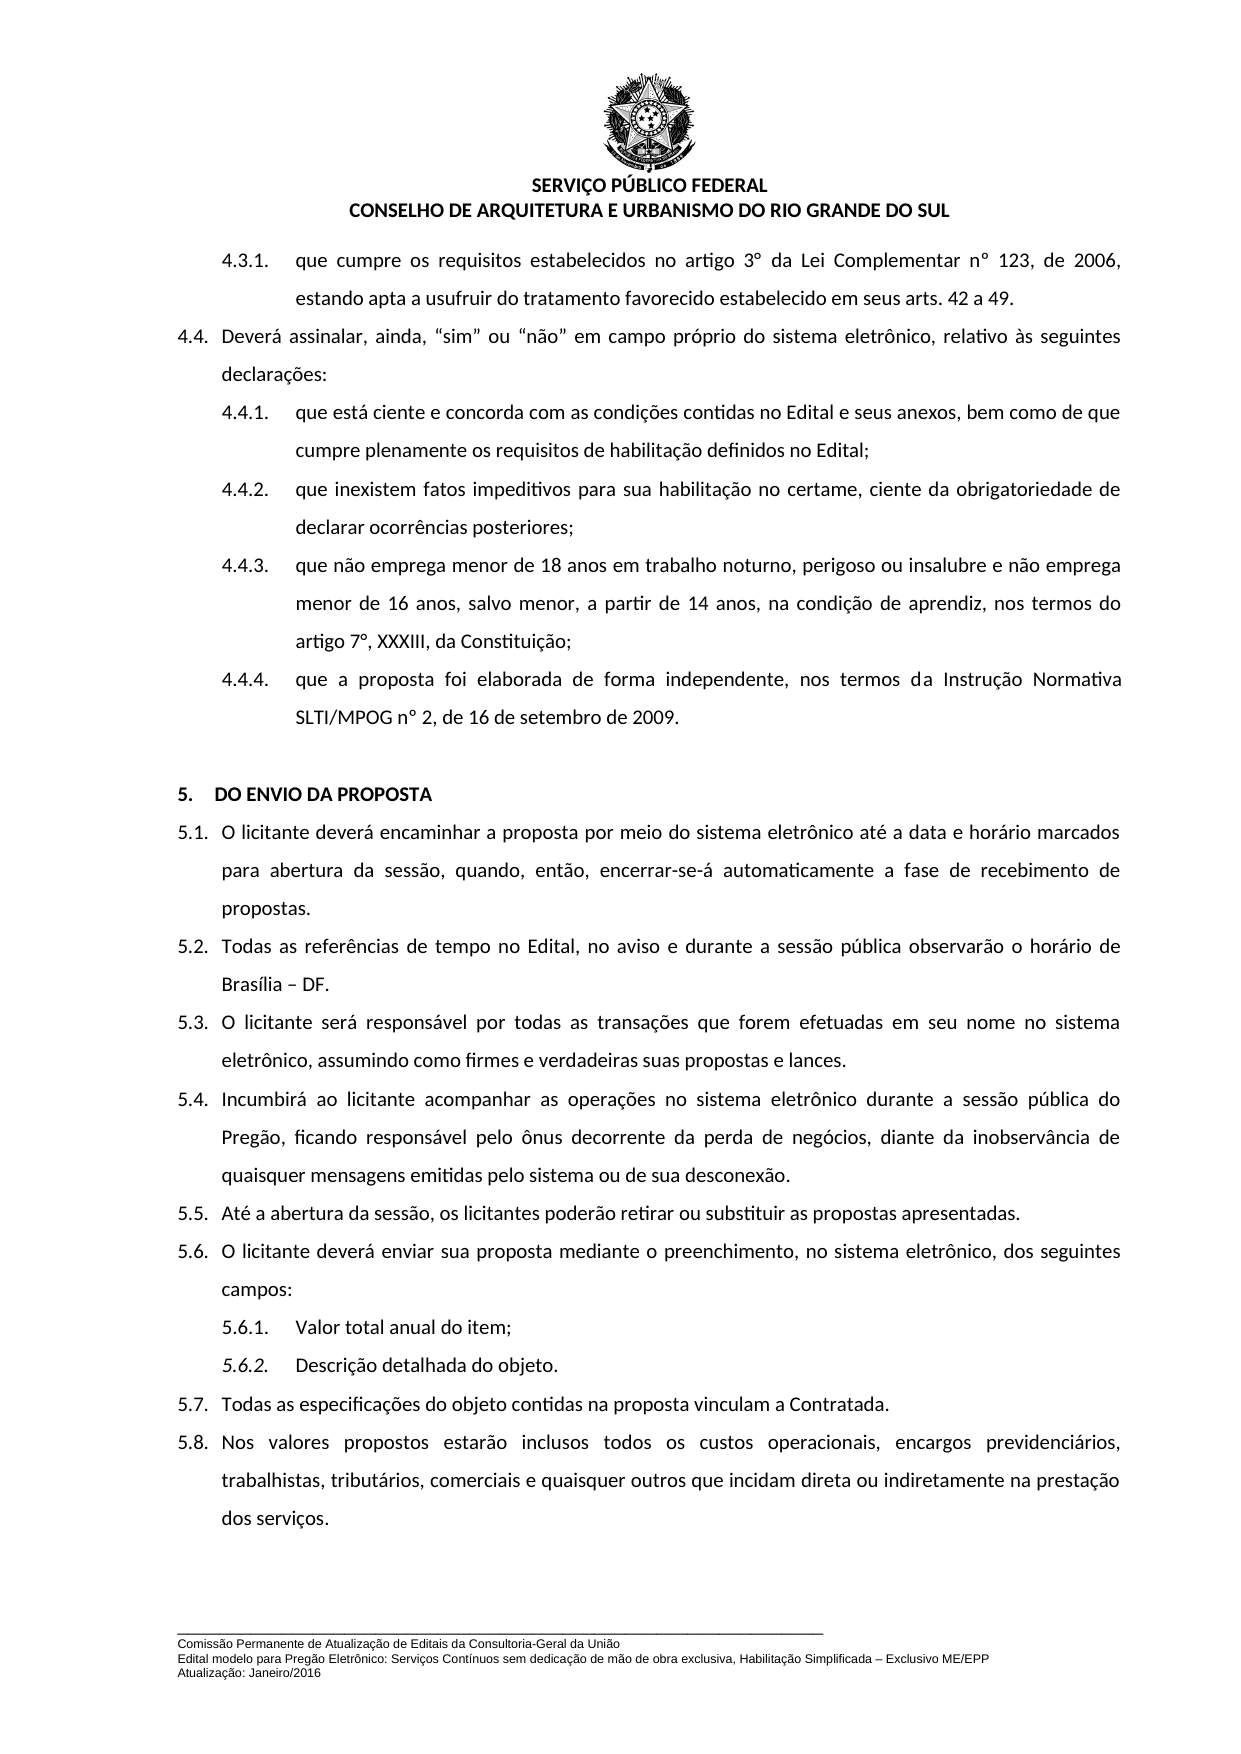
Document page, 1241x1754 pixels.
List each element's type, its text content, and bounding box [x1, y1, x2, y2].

list Todas as referências de tempo no Edital, no aviso e durante a sessão pública observarão o horário de Brasília – DF. [177, 933, 1122, 997]
list que cumpre os requisitos estabelecidos no artigo 3° da Lei Complementar nº 123, de 2006, estando apta a usufruir do tratamento favorecido estabelecido em seus arts. 42 a 49. [222, 247, 1122, 311]
list Descrição detalhada do objeto. [222, 1353, 1122, 1378]
list Até a abertura da sessão, os licitantes poderão retirar ou substituir as propostas apresentadas. [177, 1200, 1122, 1226]
list que a proposta foi elaborada de forma independente, nos termos da Instrução Normativa SLTI/MPOG nº 2, de 16 de setembro de 2009. [222, 666, 1122, 730]
list Valor total anual do item; [222, 1314, 1122, 1340]
list O licitante deverá encaminhar a proposta por meio do sistema eletrônico até a data e horário marcados para abertura da sessão, quando, então, encerrar-se-á automaticamente a fase de recebimento de propostas. [177, 819, 1122, 921]
list que não emprega menor de 18 anos em trabalho noturno, perigoso ou insalubre e não emprega menor de 16 anos, salvo menor, a partir de 14 anos, na condição de aprendiz, nos termos do artigo 7°, XXXIII, da Constituição; [222, 552, 1122, 654]
list Incumbirá ao licitante acompanhar as operações no sistema eletrônico durante a sessão pública do Pregão, ficando responsável pelo ônus decorrente da perda de negócios, diante da inobservância de quaisquer mensagens emitidas pelo sistema ou de sua desconexão. [177, 1086, 1122, 1187]
text DO ENVIO DA PROPOSTA [177, 781, 1122, 806]
list Deverá assinalar, ainda, “sim” ou “não” em campo próprio do sistema eletrônico, relativo às seguintes declarações: [177, 323, 1122, 387]
list O licitante deverá enviar sua proposta mediante o preenchimento, no sistema eletrônico, dos seguintes campos: [177, 1238, 1122, 1302]
list O licitante será responsável por todas as transações que forem efetuadas em seu nome no sistema eletrônico, assumindo como firmes e verdadeiras suas propostas e lances. [177, 1009, 1122, 1073]
picture [603, 73, 696, 173]
list que inexistem fatos impeditivos para sua habilitação no certame, ciente da obrigatoriedade de declarar ocorrências posteriores; [222, 476, 1122, 539]
list Nos valores propostos estarão inclusos todos os custos operacionais, encargos previdenciários, trabalhistas, tributários, comerciais e quaisquer outros que incidam direta ou indiretamente na prestação dos serviços. [177, 1429, 1122, 1531]
list que está ciente e concorda com as condições contidas no Edital e seus anexos, bem como de que cumpre plenamente os requisitos de habilitação definidos no Edital; [222, 399, 1122, 463]
list Todas as especificações do objeto contidas na proposta vinculam a Contratada. [177, 1391, 1122, 1416]
